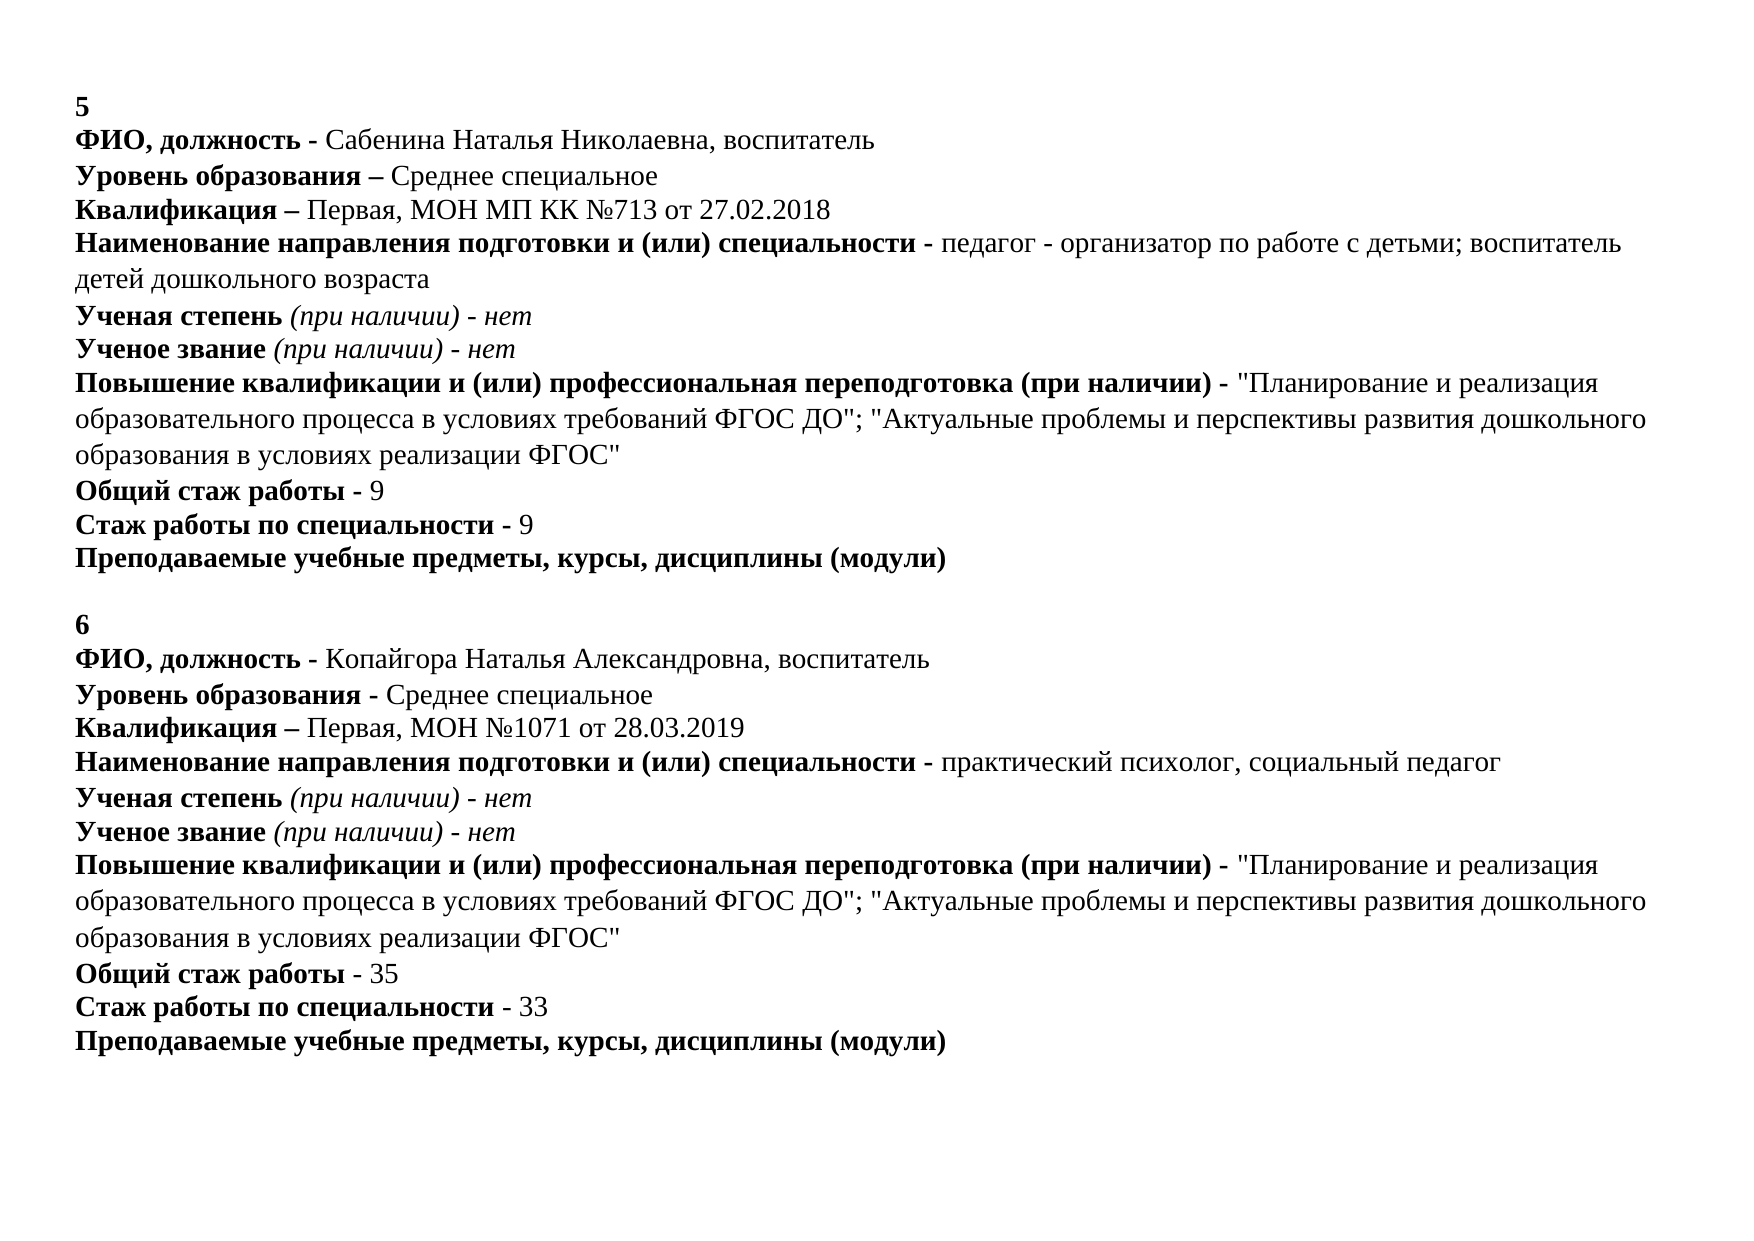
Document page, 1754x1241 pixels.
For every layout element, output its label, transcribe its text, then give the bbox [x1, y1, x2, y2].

text Преподаваемые учебные предметы, курсы, дисциплины (модули) [75, 1023, 1679, 1056]
text Наименование направления подготовки и (или) специальности - педагог - организатор по работе с детьми; воспитатель детей дошкольного возраста [75, 225, 1679, 295]
text Квалификация – Первая, МОН №1071 от 28.03.2019 [75, 711, 1679, 744]
text Повышение квалификации и (или) профессиональная переподготовка (при наличии) - "Планирование и реализация образовательного процесса в условиях требований ФГОС ДО"; "Актуальные проблемы и перспективы развития дошкольного образования в условиях реализации ФГОС" [75, 847, 1679, 953]
text Ученая степень (при наличии) - нет [75, 298, 1679, 331]
text ФИО, должность - Копайгора Наталья Александровна, воспитатель [75, 641, 1679, 674]
text Общий стаж работы - 35 [75, 956, 1679, 989]
text Повышение квалификации и (или) профессиональная переподготовка (при наличии) - "Планирование и реализация образовательного процесса в условиях требований ФГОС ДО"; "Актуальные проблемы и перспективы развития дошкольного образования в условиях реализации ФГОС" [75, 365, 1679, 471]
text Ученое звание (при наличии) - нет [75, 331, 1679, 365]
text Ученое звание (при наличии) - нет [75, 814, 1679, 847]
text Стаж работы по специальности - 9 [75, 507, 1679, 540]
text Ученая степень (при наличии) - нет [75, 780, 1679, 814]
text 6 [75, 607, 1679, 641]
text Уровень образования – Среднее специальное [75, 158, 1679, 192]
text ФИО, должность - Сабенина Наталья Николаевна, воспитатель [75, 122, 1679, 156]
text Общий стаж работы - 9 [75, 473, 1679, 507]
text Квалификация – Первая, МОН МП КК №713 от 27.02.2018 [75, 192, 1679, 225]
text Наименование направления подготовки и (или) специальности - практический психолог, социальный педагог [75, 744, 1679, 778]
text 5 [75, 89, 1679, 122]
text Преподаваемые учебные предметы, курсы, дисциплины (модули) [75, 540, 1679, 574]
text Стаж работы по специальности - 33 [75, 989, 1679, 1023]
text Уровень образования - Среднее специальное [75, 677, 1679, 711]
